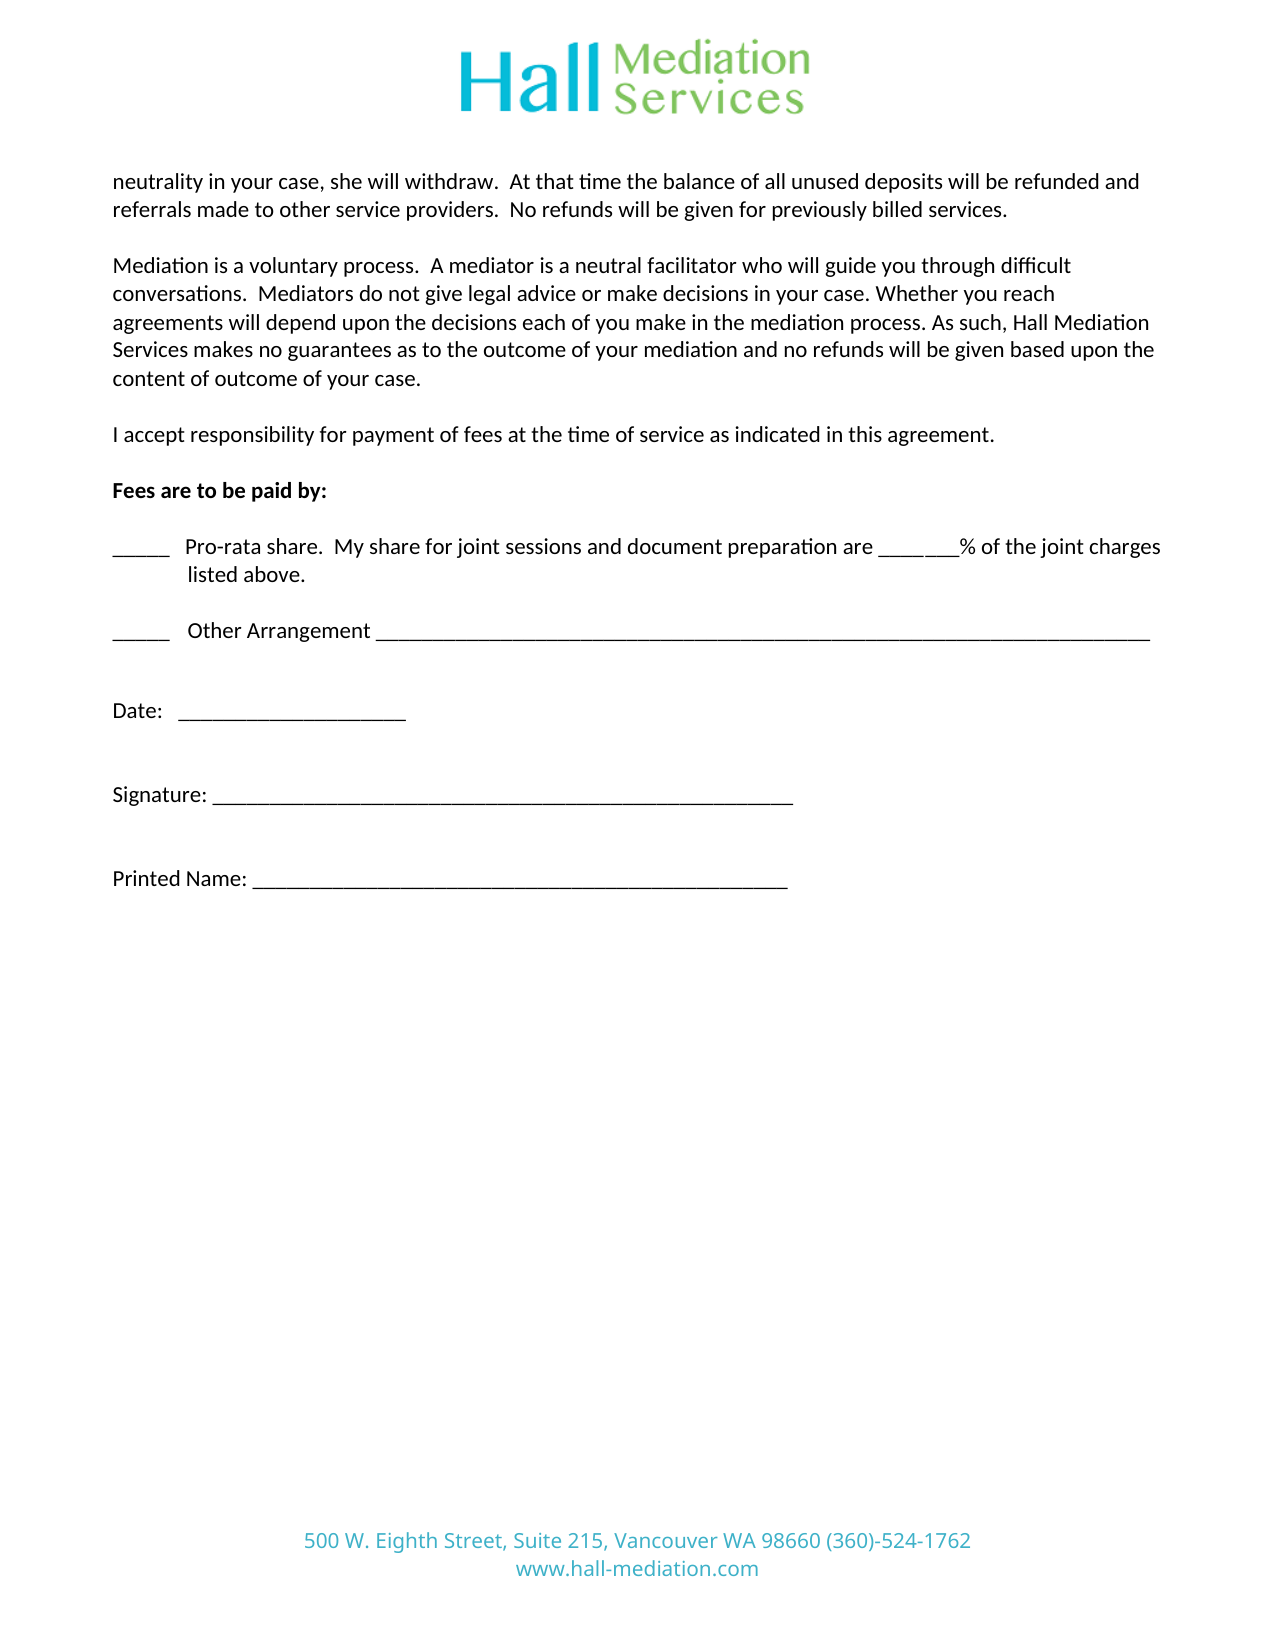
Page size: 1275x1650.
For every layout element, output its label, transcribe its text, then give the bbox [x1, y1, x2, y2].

text I accept responsibility for payment of fees at the time of service as indicated in this agreement. [112, 420, 1162, 448]
text Mediation is a voluntary process. A mediator is a neutral facilitator who will guide you through difficult conversations. Mediators do not give legal advice or make decisions in your case. Whether you reach agreements will depend upon the decisions each of you make in the mediation process. As such, Hall Mediation Services makes no guarantees as to the outcome of your mediation and no refunds will be given based upon the content of outcome of your case. [112, 252, 1162, 392]
text _____ Other Arrangement ____________________________________________________________________ [112, 616, 1162, 644]
text _____ Pro-rata share. My share for joint sessions and document preparation are _______% of the joint charges listed above. [112, 532, 1162, 588]
text Printed Name: _______________________________________________ [112, 864, 1162, 892]
text Date: ____________________ [112, 696, 1162, 724]
text Signature: ___________________________________________________ [112, 780, 1162, 808]
picture [435, 30, 841, 144]
text Fees are to be paid by: [112, 476, 1162, 504]
